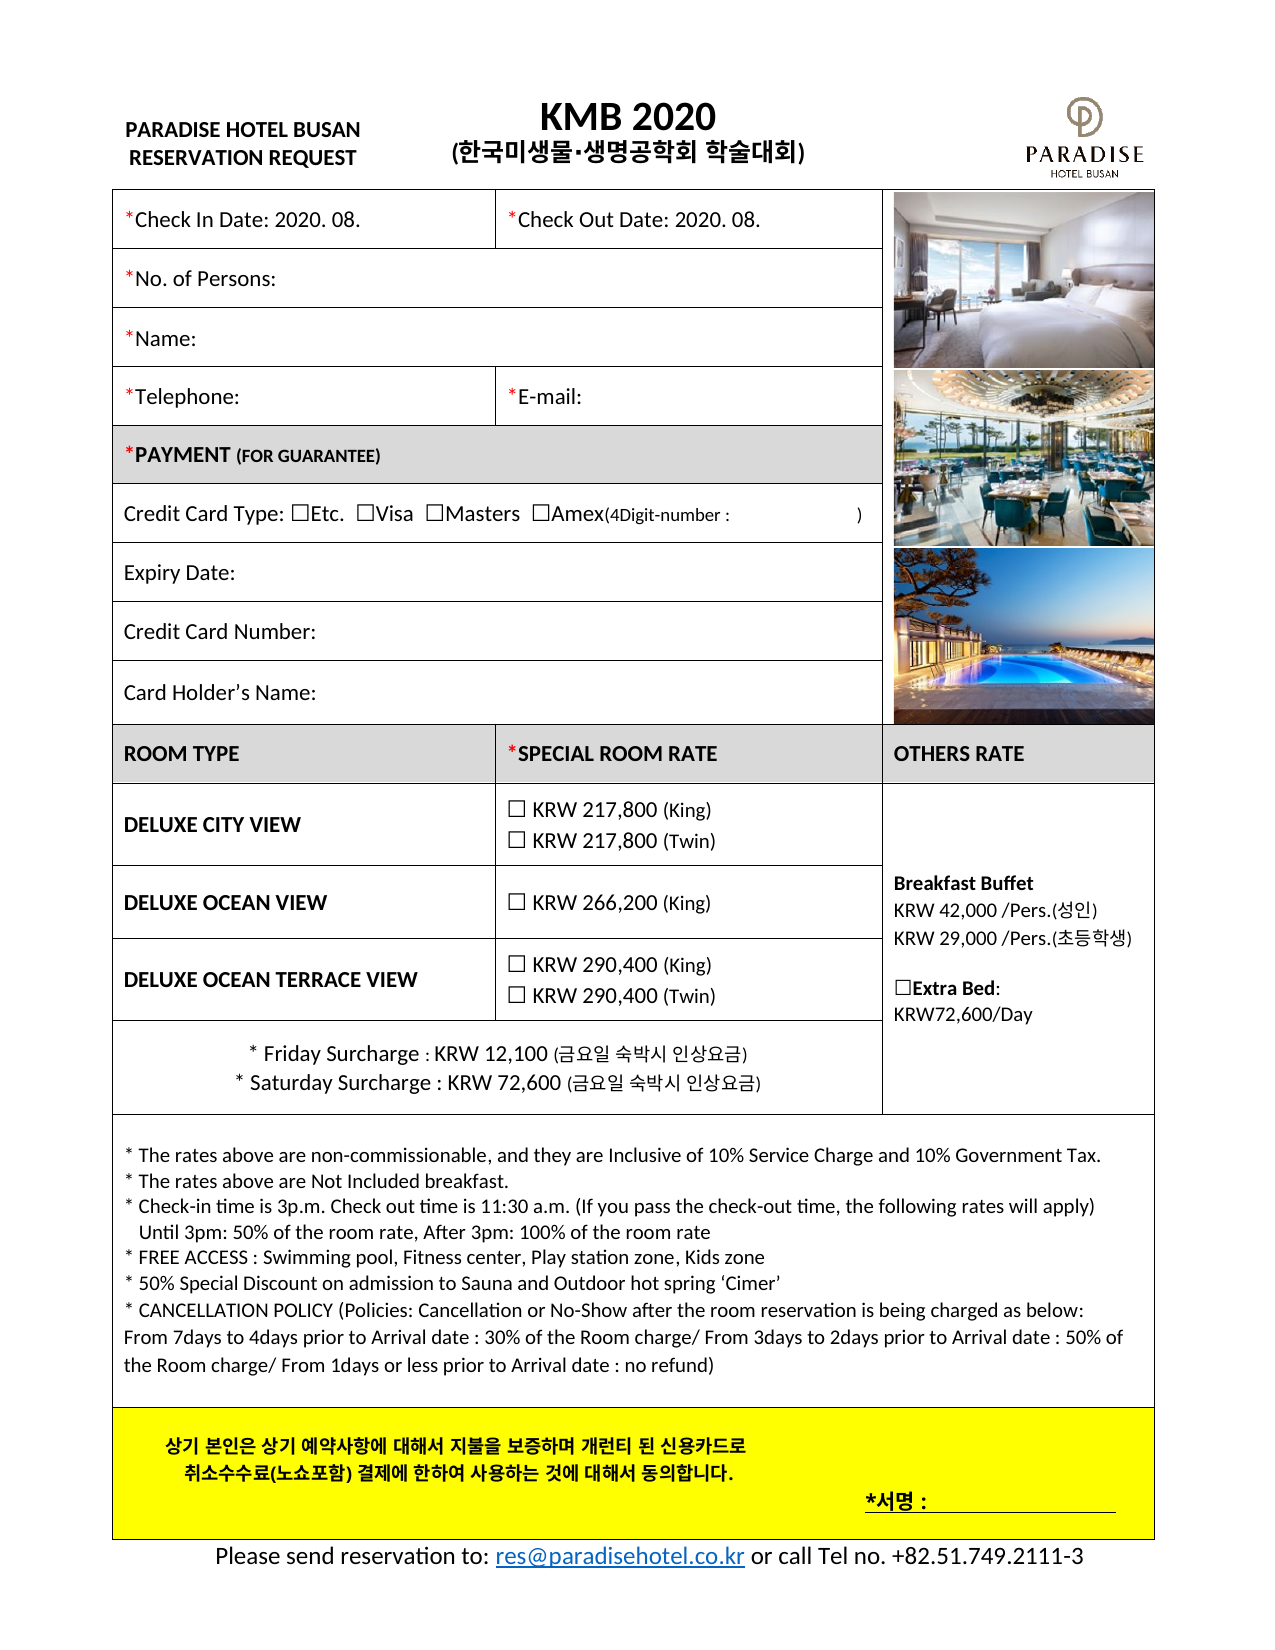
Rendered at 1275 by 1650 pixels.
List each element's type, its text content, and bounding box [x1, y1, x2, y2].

table_cell * Friday Surcharge : KRW 12,100 (금요일 숙박시 인상요금) * Saturday Surcharge : KRW 72,600 (금요일 숙박시 인상요금) [113, 1021, 882, 1114]
table_cell DELUXE CITY VIEW [113, 784, 495, 865]
table_header [883, 98, 1154, 189]
table_cell KRW 217,800 (King) KRW 217,800 (Twin) [496, 784, 882, 865]
table_cell Credit Card Type: Etc. Visa Masters Amex(4Digit-number : ) [113, 484, 882, 542]
picture [893, 192, 1154, 368]
table_cell *E-mail: [496, 367, 882, 425]
text Please send reservation to: res@paradisehotel.co.kr or call Tel no. +82.51.749.2111-3 [112, 1540, 1186, 1571]
table_cell *Name: [113, 308, 882, 366]
table_cell [883, 190, 1154, 723]
table_cell *Telephone: [113, 367, 495, 425]
table_cell KRW 290,400 (King) KRW 290,400 (Twin) [496, 939, 882, 1020]
picture [893, 548, 1154, 724]
table_cell *Check Out Date: 2020. 08. [496, 190, 882, 248]
table_cell Card Holder’s Name: [113, 661, 882, 723]
table_cell *No. of Persons: [113, 249, 882, 307]
table_header KMB 2020 (한국미생물∙생명공학회 학술대회) [374, 98, 882, 189]
table_cell *Check In Date: 2020. 08. [113, 190, 495, 248]
table_cell DELUXE OCEAN TERRACE VIEW [113, 939, 495, 1020]
table_cell * The rates above are non-commissionable, and they are Inclusive of 10% Service Charge and 10% Government Tax. * The rates above are Not Included breakfast. * Check-in time is 3p.m. Check out time is 11:30 a.m. (If you pass the check-out time, the following rates will apply) Until 3pm: 50% of the room rate, After 3pm: 100% of the room rate * FREE ACCESS : Swimming pool, Fitness center, Play station zone, Kids zone * 50% Special Discount on admission to Sauna and Outdoor hot spring ‘Cimer’ * CANCELLATION POLICY (Policies: Cancellation or No-Show after the room reservation is being charged as below: From 7days to 4days prior to Arrival date : 30% of the Room charge/ From 3days to 2days prior to Arrival date : 50% of the Room charge/ From 1days or less prior to Arrival date : no refund) [113, 1115, 1154, 1407]
table_cell DELUXE OCEAN VIEW [113, 866, 495, 937]
table_cell 상기 본인은 상기 예약사항에 대해서 지불을 보증하며 개런티 된 신용카드로 취소수수료(노쇼포함) 결제에 한하여 사용하는 것에 대해서 동의합니다. *서명 : . [113, 1408, 1154, 1539]
table_cell *PAYMENT (FOR GUARANTEE) [113, 426, 882, 483]
picture [1025, 96, 1144, 178]
table_cell Expiry Date: [113, 543, 882, 601]
table_cell OTHERS RATE [883, 725, 1154, 782]
table_cell *SPECIAL ROOM RATE [496, 725, 882, 782]
picture [893, 370, 1154, 546]
table_cell Credit Card Number: [113, 602, 882, 660]
table_header PARADISE HOTEL BUSAN RESERVATION REQUEST [112, 98, 373, 189]
table_cell KRW 266,200 (King) [496, 866, 882, 937]
table_cell ROOM TYPE [113, 725, 495, 782]
table_cell Breakfast Buffet KRW 42,000 /Pers.(성인) KRW 29,000 /Pers.(초등학생) Extra Bed: KRW72,600/Day [883, 784, 1154, 1114]
